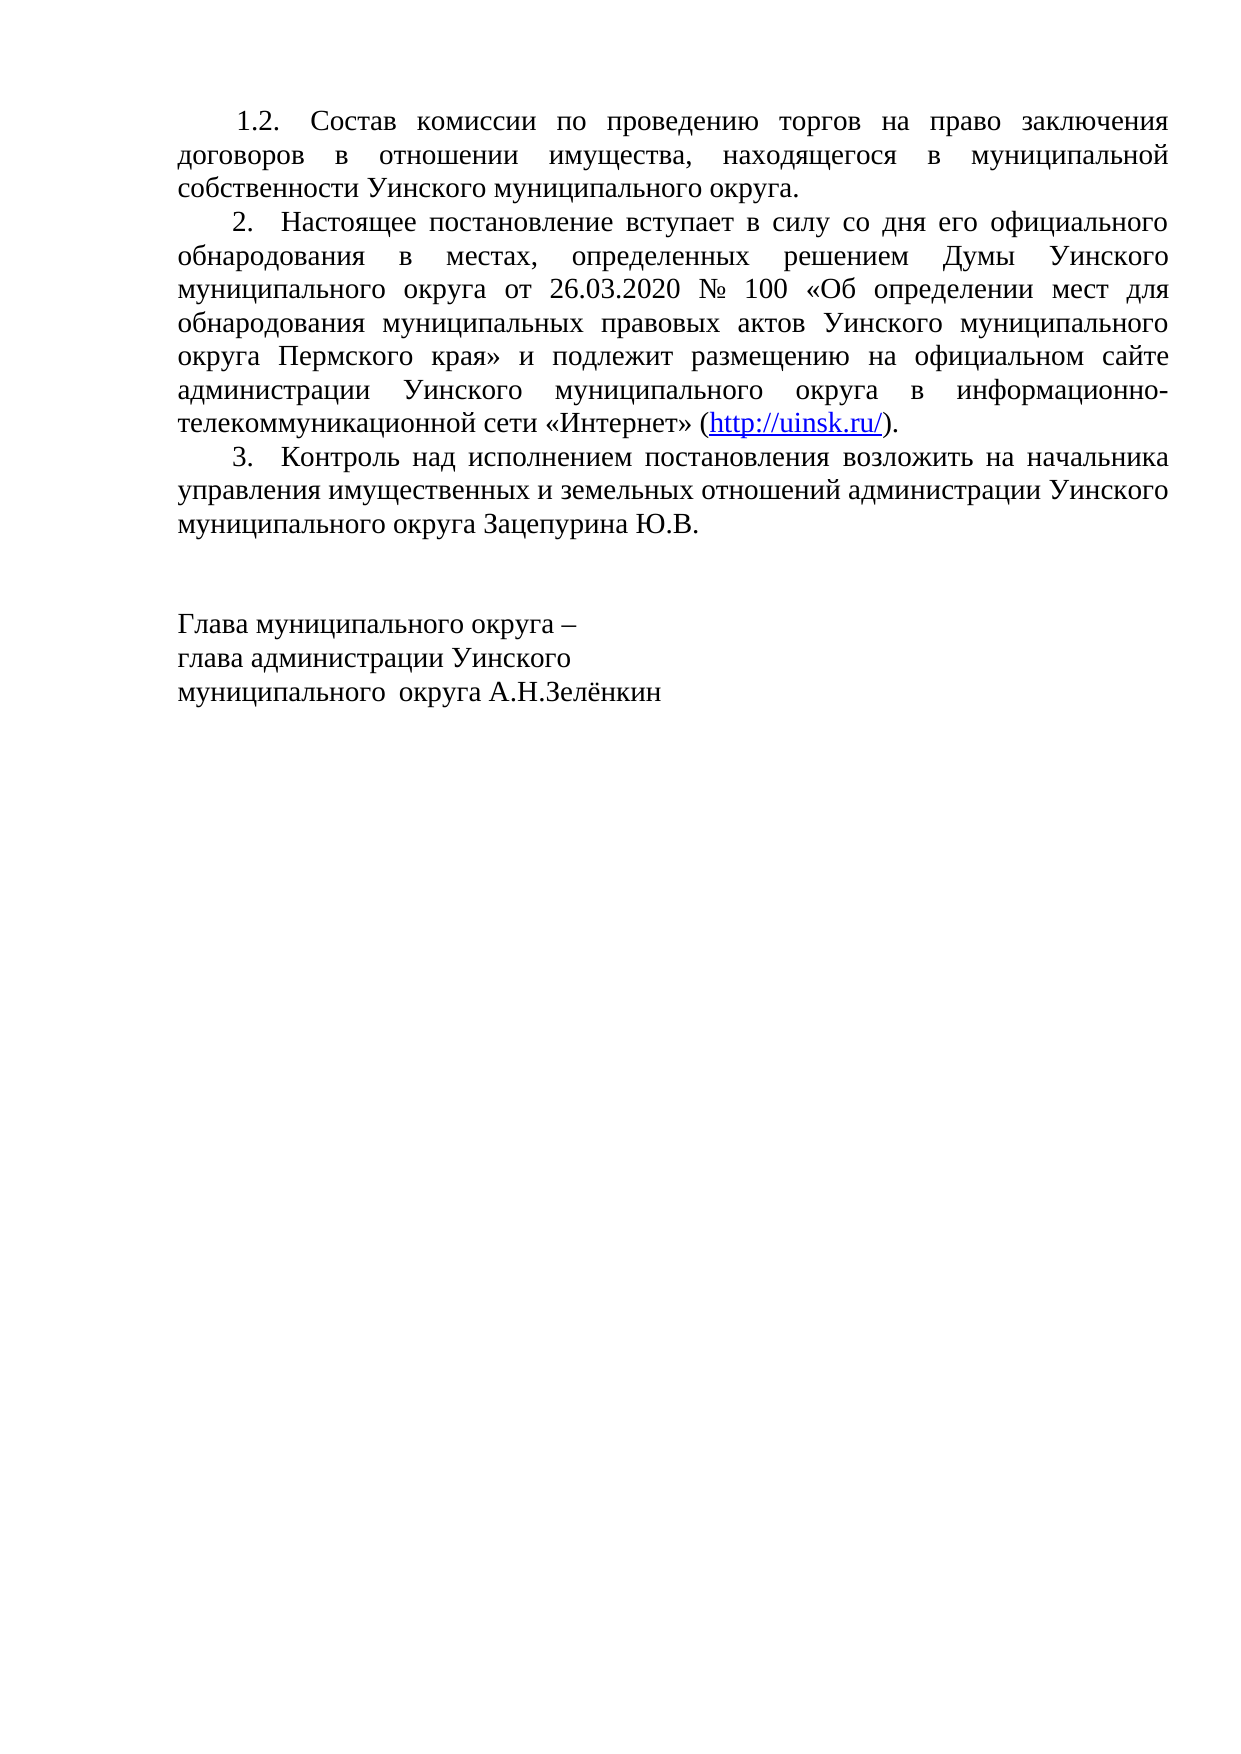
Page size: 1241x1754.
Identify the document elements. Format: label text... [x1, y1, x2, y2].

list Состав комиссии по проведению торгов на право заключения договоров в отношении имущества, находящегося в муниципальной собственности Уинского муниципального округа. [177, 103, 1169, 204]
list Контроль над исполнением постановления возложить на начальника управления имущественных и земельных отношений администрации Уинского муниципального округа Зацепурина Ю.В. [177, 439, 1169, 539]
text глава администрации Уинского [177, 640, 1167, 674]
list Настоящее постановление вступает в силу со дня его официального обнародования в местах, определенных решением Думы Уинского муниципального округа от 26.03.2020 № 100 «Об определении мест для обнародования муниципальных правовых актов Уинского муниципального округа Пермского края» и подлежит размещению на официальном сайте администрации Уинского муниципального округа в информационно-телекоммуникационной сети «Интернет» (http://uinsk.ru/). [177, 204, 1169, 439]
text муниципального округа А.Н.Зелёнкин [177, 674, 1167, 707]
text Глава муниципального округа – [177, 607, 1167, 640]
